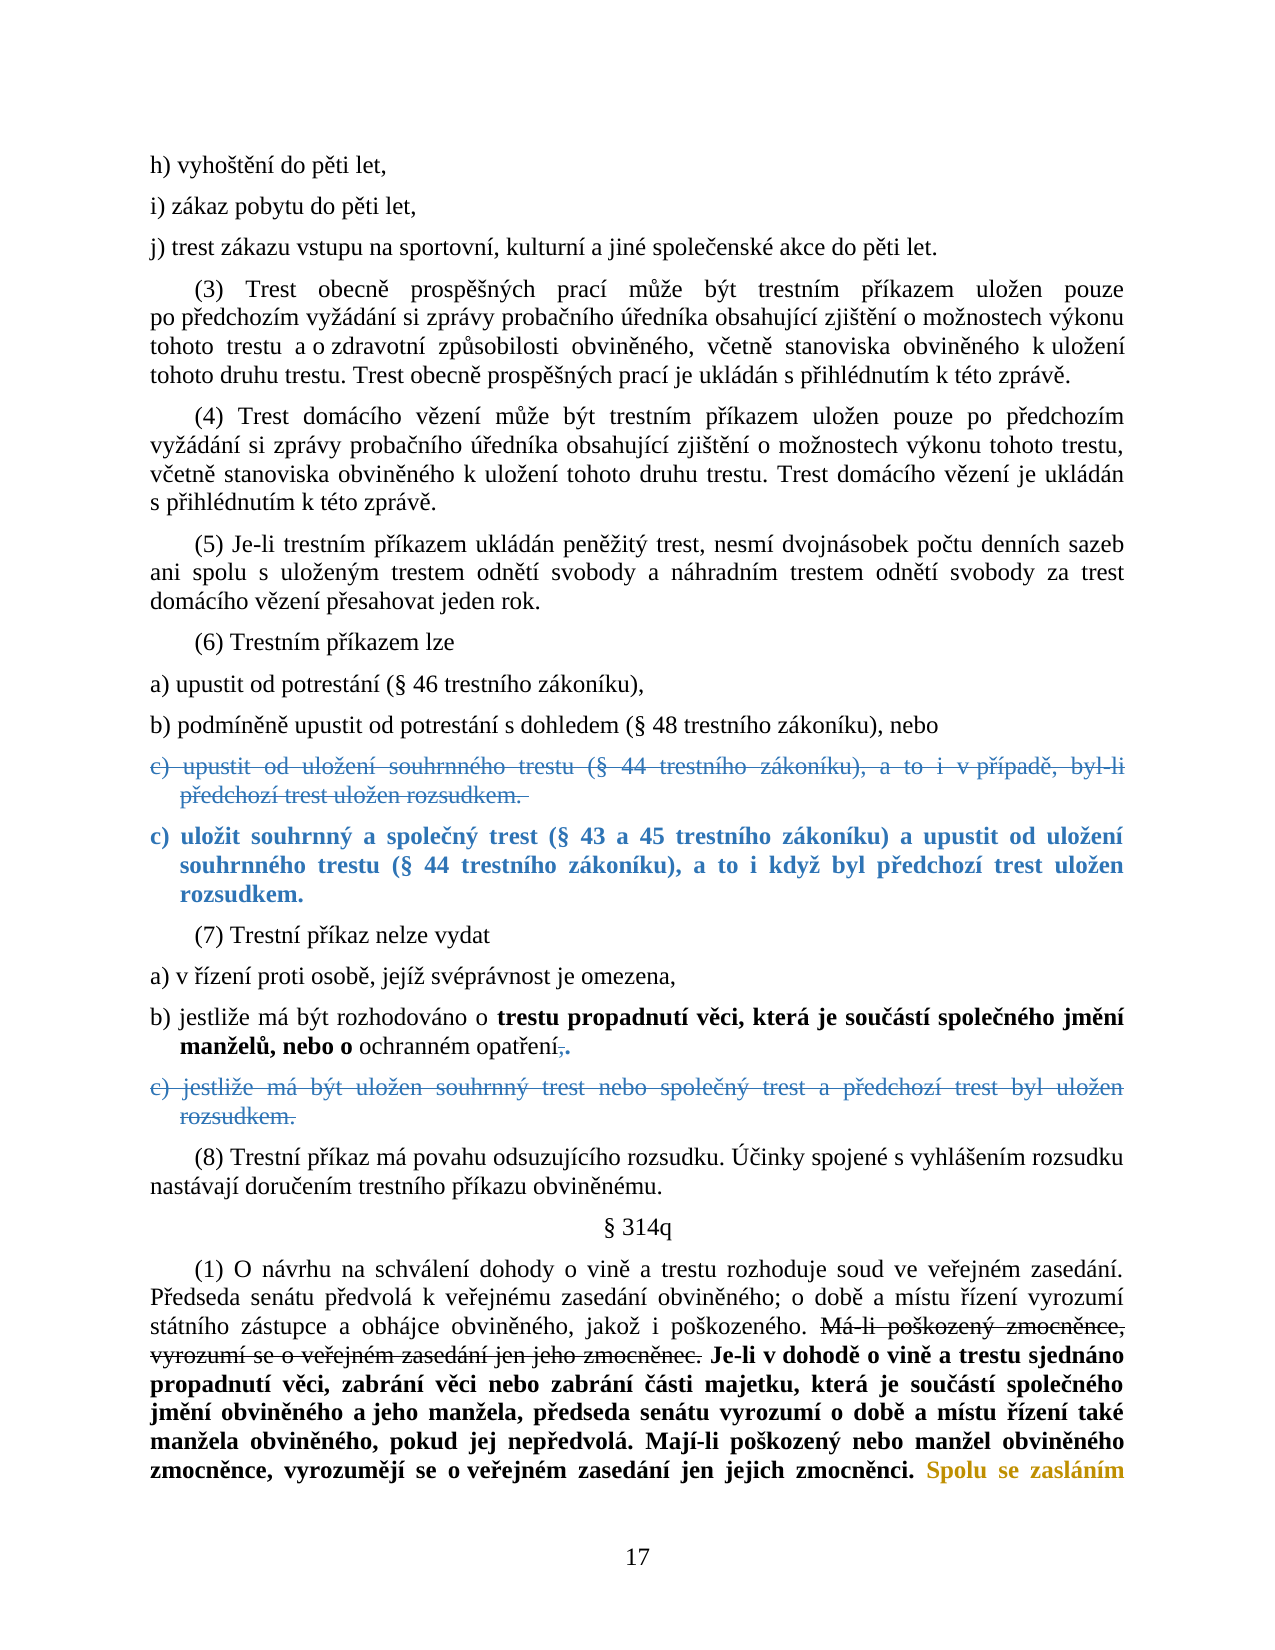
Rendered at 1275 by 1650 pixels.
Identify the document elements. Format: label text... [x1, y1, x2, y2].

text (8) Trestní příkaz má povahu odsuzujícího rozsudku. Účinky spojené s vyhlášením rozsudku nastávají doručením trestního příkazu obviněnému. [150, 1142, 1125, 1200]
text b) jestliže má být rozhodováno o trestu propadnutí věci, která je součástí společného jmění manželů, nebo o ochranném opatření,. [150, 1002, 1125, 1060]
text (3) Trest obecně prospěšných prací může být trestním příkazem uložen pouze po předchozím vyžádání si zprávy probačního úředníka obsahující zjištění o možnostech výkonu tohoto trestu a o zdravotní způsobilosti obviněného, včetně stanoviska obviněného k uložení tohoto druhu trestu. Trest obecně prospěšných prací je ukládán s přihlédnutím k této zprávě. [150, 274, 1125, 389]
text (7) Trestní příkaz nelze vydat [150, 920, 1125, 949]
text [150, 1254, 1125, 1484]
text a) v řízení proti osobě, jejíž svéprávnost je omezena, [150, 961, 1125, 990]
text c) upustit od uložení souhrnného trestu (§ 44 trestního zákoníku), a to i v případě, byl-li předchozí trest uložen rozsudkem. [150, 768, 1125, 809]
text (4) Trest domácího vězení může být trestním příkazem uložen pouze po předchozím vyžádání si zprávy probačního úředníka obsahující zjištění o možnostech výkonu tohoto trestu, včetně stanoviska obviněného k uložení tohoto druhu trestu. Trest domácího vězení je ukládán s přihlédnutím k této zprávě. [150, 401, 1125, 516]
text b) podmíněně upustit od potrestání s dohledem (§ 48 trestního zákoníku), nebo [150, 710, 1125, 739]
text § 314q [150, 1212, 1125, 1241]
text a) upustit od potrestání (§ 46 trestního zákoníku), [150, 669, 1125, 697]
text j) trest zákazu vstupu na sportovní, kulturní a jiné společenské akce do pěti let. [150, 232, 1125, 261]
text h) vyhoštění do pěti let, [150, 150, 1125, 179]
text i) zákaz pobytu do pěti let, [150, 191, 1125, 220]
text c) upustit od uložení souhrnného trestu (§ 44 trestního zákoníku), a to i v případě, byl-li předchozí trest uložen rozsudkem. [150, 751, 1125, 767]
text c) jestliže má být uložen souhrnný trest nebo společný trest a předchozí trest byl uložen rozsudkem. [150, 1072, 1125, 1130]
text c) uložit souhrnný a společný trest (§ 43 a 45 trestního zákoníku) a upustit od uložení souhrnného trestu (§ 44 trestního zákoníku), a to i když byl předchozí trest uložen rozsudkem. [150, 821, 1125, 907]
text (5) Je-li trestním příkazem ukládán peněžitý trest, nesmí dvojnásobek počtu denních sazeb ani spolu s uloženým trestem odnětí svobody a náhradním trestem odnětí svobody za trest domácího vězení přesahovat jeden rok. [150, 529, 1125, 615]
text (6) Trestním příkazem lze [150, 627, 1125, 656]
